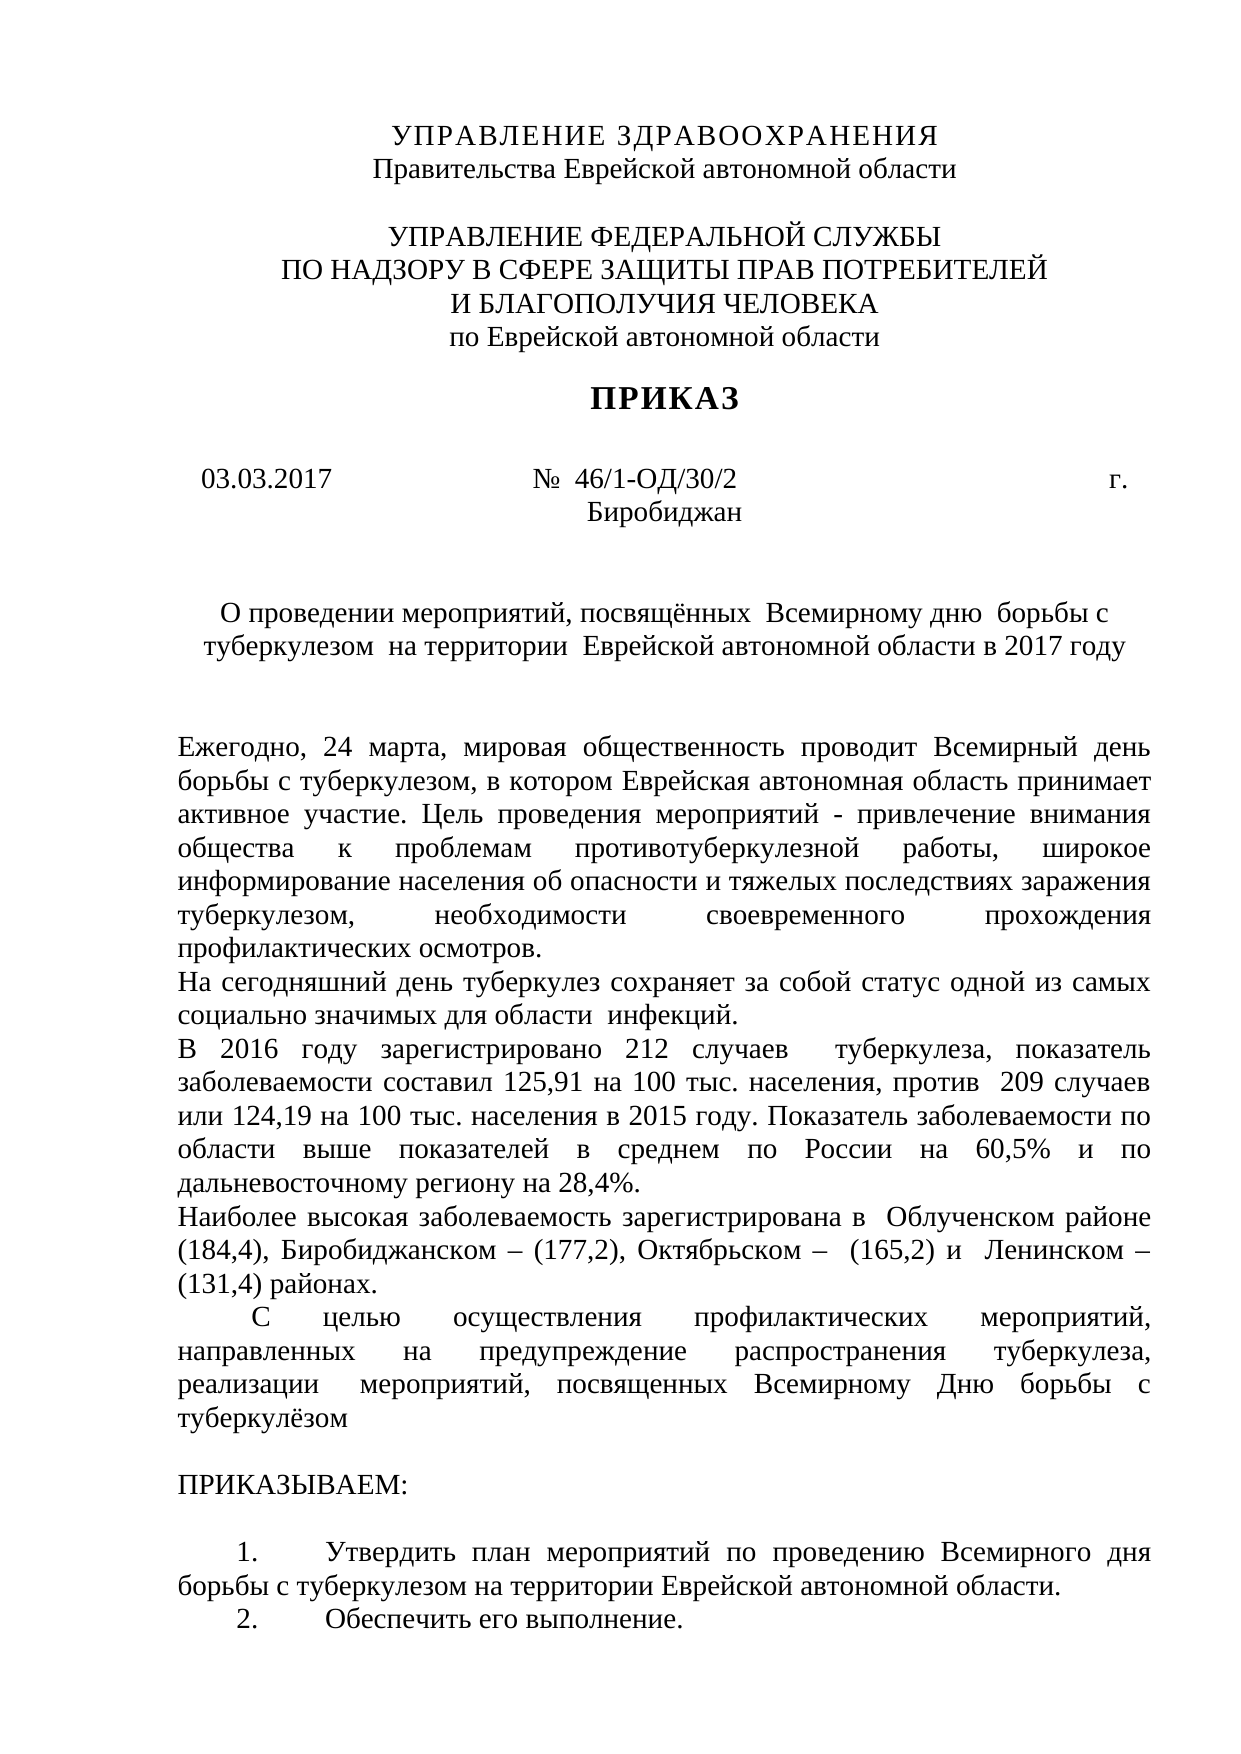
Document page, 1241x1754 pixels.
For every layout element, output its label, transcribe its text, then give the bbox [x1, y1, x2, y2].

list Утвердить план мероприятий по проведению Всемирного дня борьбы с туберкулезом на территории Еврейской автономной области. [177, 1534, 1152, 1601]
text И БЛАГОПОЛУЧИЯ ЧЕЛОВЕКА [177, 286, 1152, 319]
text Наиболее высокая заболеваемость зарегистрирована в Облученском районе (184,4), Биробиджанском – (177,2), Октябрьском – (165,2) и Ленинском – (131,4) районах. [177, 1199, 1152, 1299]
text УПРАВЛЕНИЕ ФЕДЕРАЛЬНОЙ СЛУЖБЫ [177, 219, 1152, 252]
text по Еврейской автономной области [177, 319, 1152, 353]
text ПРИКАЗЫВАЕМ: [177, 1467, 1152, 1501]
text О проведении мероприятий, посвящённых Всемирному дню борьбы с туберкулезом на территории Еврейской автономной области в 2017 году [177, 595, 1152, 662]
subtitle ПРИКАЗ [177, 378, 1152, 416]
text 03.03.2017 № 46/1-ОД/30/2 г. Биробиджан [177, 461, 1152, 528]
text ПО НАДЗОРУ В СФЕРЕ ЗАЩИТЫ ПРАВ ПОТРЕБИТЕЛЕЙ [177, 252, 1152, 286]
text Правительства Еврейской автономной области [177, 152, 1152, 185]
text На сегодняшний день туберкулез сохраняет за собой статус одной из самых социально значимых для области инфекций. [177, 964, 1152, 1031]
text С целью осуществления профилактических мероприятий, направленных на предупреждение распространения туберкулеза, реализации мероприятий, посвященных Всемирному Дню борьбы с туберкулёзом [177, 1299, 1152, 1433]
subtitle УПРАВЛЕНИЕ ЗДРАВООХРАНЕНИЯ [177, 118, 1152, 152]
list Обеспечить его выполнение. [177, 1601, 1152, 1635]
text В 2016 году зарегистрировано 212 случаев туберкулеза, показатель заболеваемости составил 125,91 на 100 тыс. населения, против 209 случаев или 124,19 на 100 тыс. населения в 2015 году. Показатель заболеваемости по области выше показателей в среднем по России на 60,5% и по дальневосточному региону на 28,4%. [177, 1031, 1152, 1199]
text Ежегодно, 24 марта, мировая общественность проводит Всемирный день борьбы с туберкулезом, в котором Еврейская автономная область принимает активное участие. Цель проведения мероприятий - привлечение внимания общества к проблемам противотуберкулезной работы, широкое информирование населения об опасности и тяжелых последствиях заражения туберкулезом, необходимости своевременного прохождения профилактических осмотров. [177, 729, 1152, 964]
